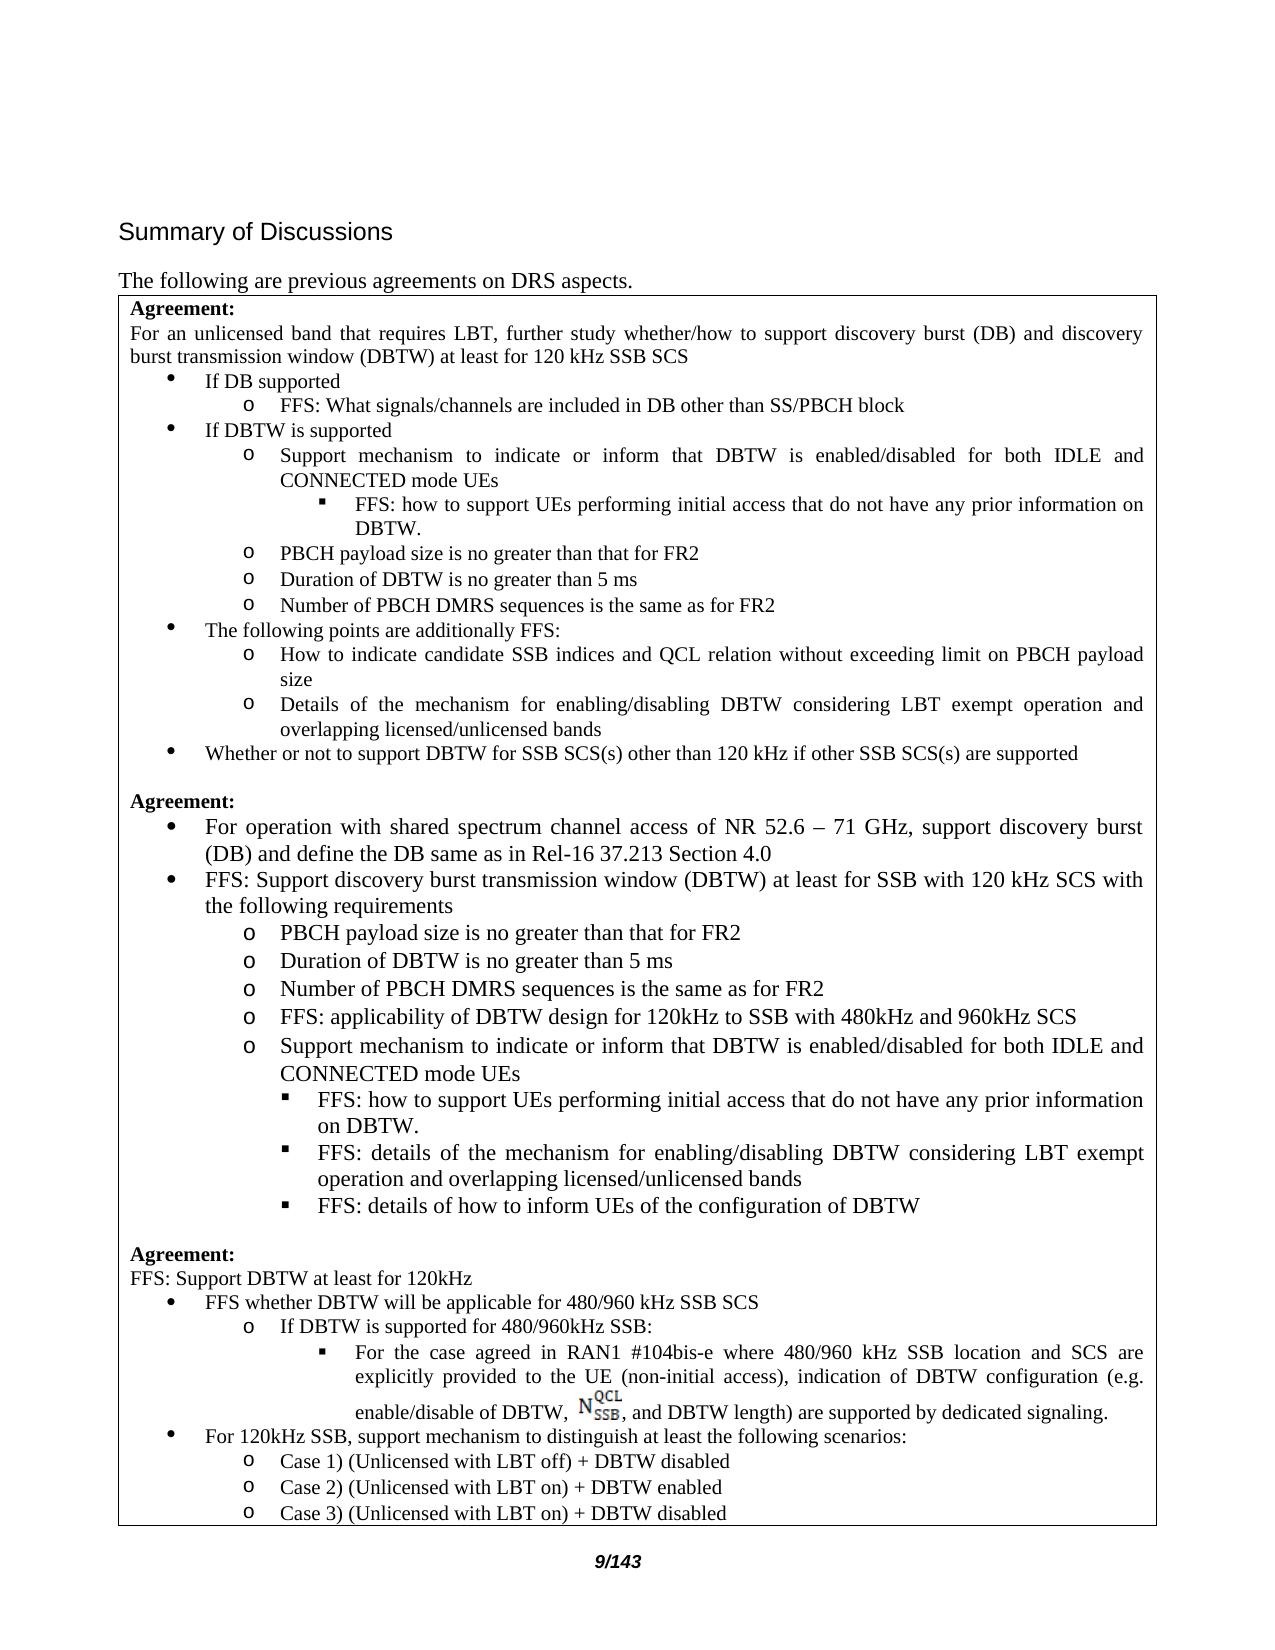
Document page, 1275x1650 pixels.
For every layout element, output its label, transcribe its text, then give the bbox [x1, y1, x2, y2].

picture [578, 1388, 622, 1420]
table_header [119, 296, 1156, 1525]
text The following are previous agreements on DRS aspects. [118, 267, 1157, 293]
subtitle Summary of Discussions [118, 217, 1157, 246]
